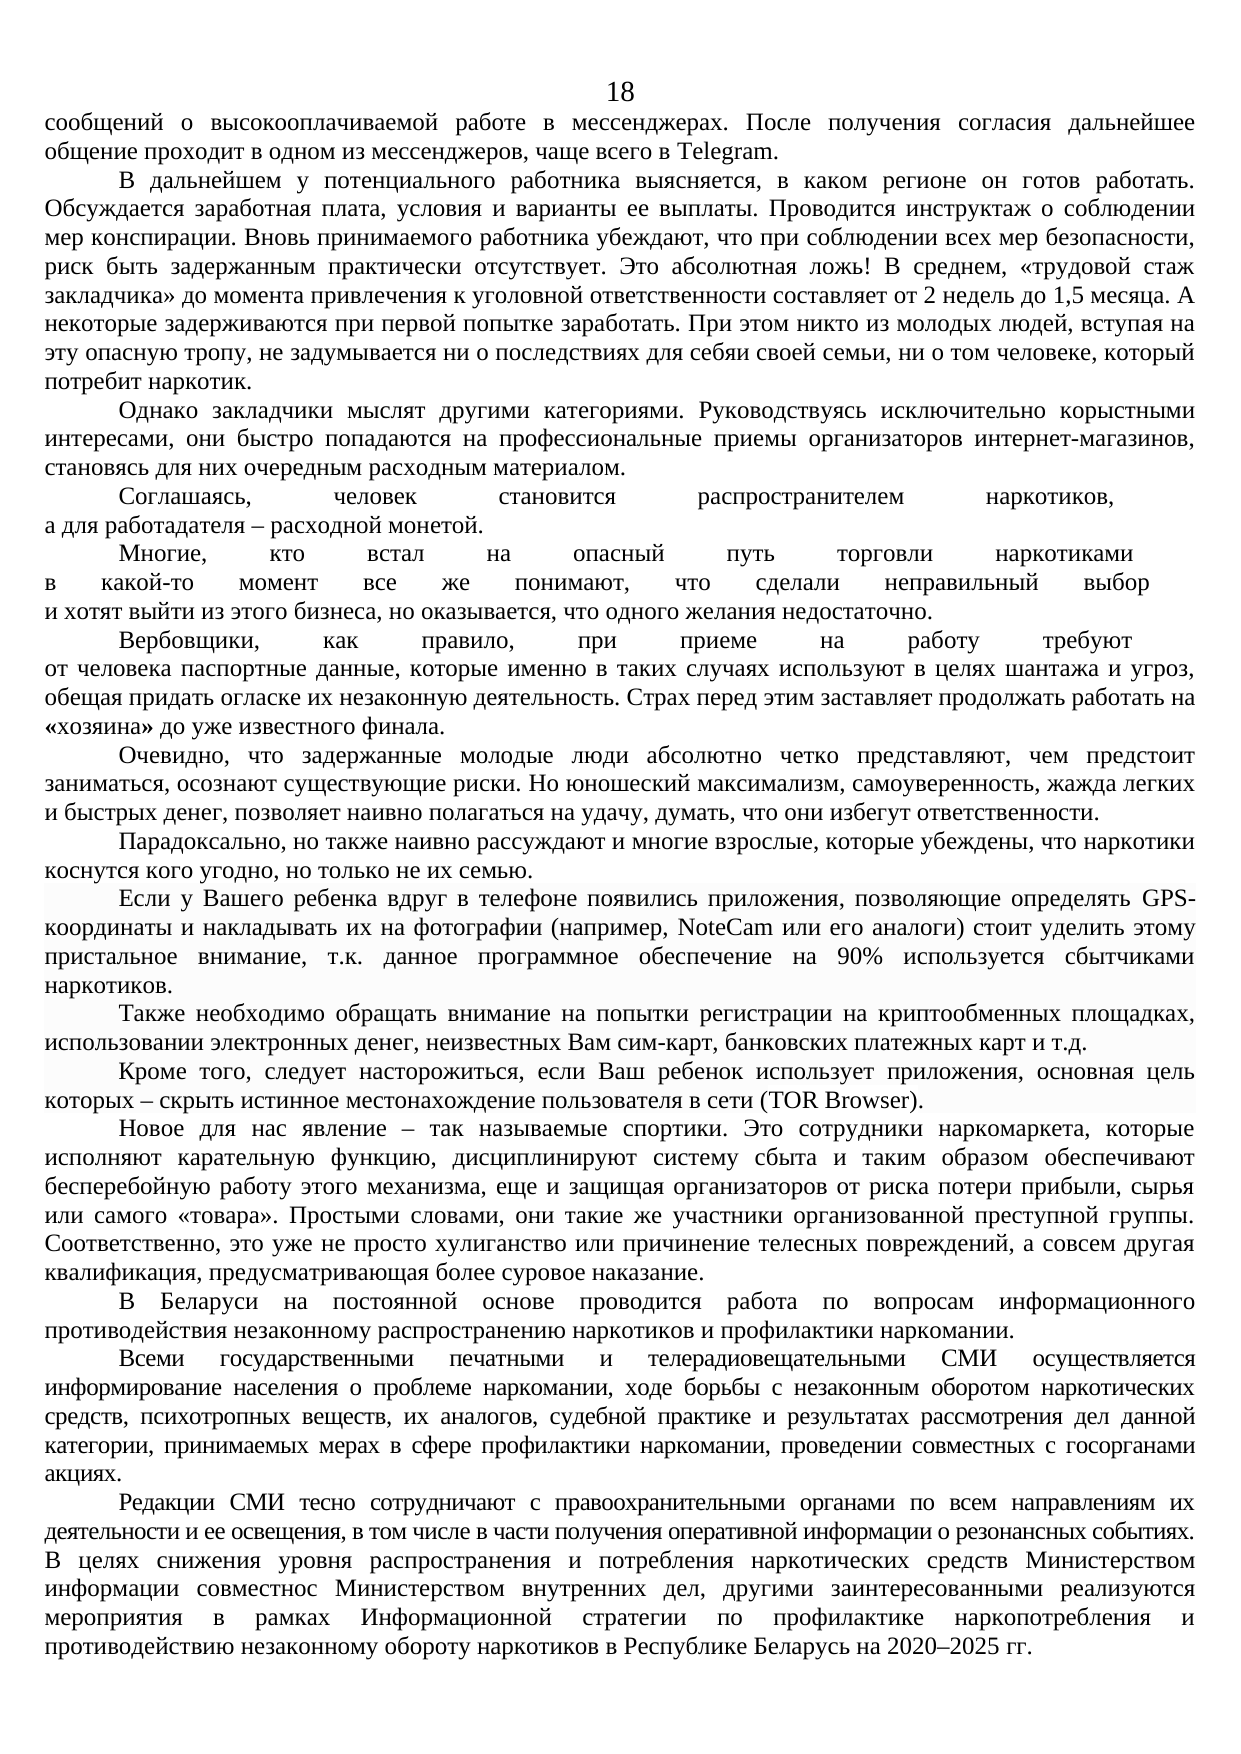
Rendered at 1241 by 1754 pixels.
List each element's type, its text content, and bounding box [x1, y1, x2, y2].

text Многие, кто встал на опасный путь торговли наркотиками в какой-то момент все же понимают, что сделали неправильный выбор и хотят выйти из этого бизнеса, но оказывается, что одного желания недостаточно. [44, 538, 1196, 625]
text Новое для нас явление – так называемые спортики. Это сотрудники наркомаркета, которые исполняют карательную функцию, дисциплинируют систему сбыта и таким образом обеспечивают бесперебойную работу этого механизма, еще и защищая организаторов от риска потери прибыли, сырья или самого «товара». Простыми словами, они такие же участники организованной преступной группы. Соответственно, это уже не просто хулиганство или причинение телесных повреждений, а совсем другая квалификация, предусматривающая более суровое наказание. [44, 1113, 1196, 1286]
text Парадоксально, но также наивно рассуждают и многие взрослые, которые убеждены, что наркотики коснутся кого угодно, но только не их семью. [44, 826, 1196, 883]
text В Беларуси на постоянной основе проводится работа по вопросам информационного противодействия незаконному распространению наркотиков и профилактики наркомании. [44, 1286, 1196, 1343]
text Вербовщики, как правило, при приеме на работу требуют от человека паспортные данные, которые именно в таких случаях используют в целях шантажа и угроз, обещая придать огласке их незаконную деятельность. Страх перед этим заставляет продолжать работать на «хозяина» до уже известного финала. [44, 625, 1196, 740]
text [44, 107, 1196, 165]
text Также необходимо обращать внимание на попытки регистрации на криптообменных площадках, использовании электронных денег, неизвестных Вам сим-карт, банковских платежных карт и т.д. [44, 998, 1196, 1056]
text Редакции СМИ тесно сотрудничают с правоохранительными органами по всем направлениям их деятельности и ее освещения, в том числе в части получения оперативной информации о резонансных событиях. В целях снижения уровня распространения и потребления наркотических средств Министерством информации совместнос Министерством внутренних дел, другими заинтересованными реализуются мероприятия в рамках Информационной стратегии по профилактике наркопотребления и противодействию незаконному обороту наркотиков в Республике Беларусь на 2020–2025 гг. [44, 1487, 1196, 1660]
text Очевидно, что задержанные молодые люди абсолютно четко представляют, чем предстоит заниматься, осознают существующие риски. Но юношеский максимализм, самоуверенность, жажда легких и быстрых денег, позволяет наивно полагаться на удачу, думать, что они избегут ответственности. [44, 740, 1196, 826]
text Соглашаясь, человек становится распространителем наркотиков, а для работадателя – расходной монетой. [44, 481, 1196, 538]
text Если у Вашего ребенка вдруг в телефоне появились приложения, позволяющие определять GPS-координаты и накладывать их на фотографии (например, NoteCam или его аналоги) стоит уделить этому пристальное внимание, т.к. данное программное обеспечение на 90% используется сбытчиками наркотиков. [44, 883, 1196, 998]
text Кроме того, следует насторожиться, если Ваш ребенок использует приложения, основная цель которых – скрыть истинное местонахождение пользователя в сети (TOR Browser). [44, 1056, 1196, 1113]
text В дальнейшем у потенциального работника выясняется, в каком регионе он готов работать. Обсуждается заработная плата, условия и варианты ее выплаты. Проводится инструктаж о соблюдении мер конспирации. Вновь принимаемого работника убеждают, что при соблюдении всех мер безопасности, риск быть задержанным практически отсутствует. Это абсолютная ложь! В среднем, «трудовой стаж закладчика» до момента привлечения к уголовной ответственности составляет от 2 недель до 1,5 месяца. А некоторые задерживаются при первой попытке заработать. При этом никто из молодых людей, вступая на эту опасную тропу, не задумывается ни о последствиях для себяи своей семьи, ни о том человеке, который потребит наркотик. [44, 165, 1196, 395]
text Всеми государственными печатными и телерадиовещательными СМИ осуществляется информирование населения о проблеме наркомании, ходе борьбы с незаконным оборотом наркотических средств, психотропных веществ, их аналогов, судебной практике и результатах рассмотрения дел данной категории, принимаемых мерах в сфере профилактики наркомании, проведении совместных с госорганами акциях. [44, 1343, 1196, 1487]
text Однако закладчики мыслят другими категориями. Руководствуясь исключительно корыстными интересами, они быстро попадаются на профессиональные приемы организаторов интернет-магазинов, становясь для них очередным расходным материалом. [44, 395, 1196, 481]
